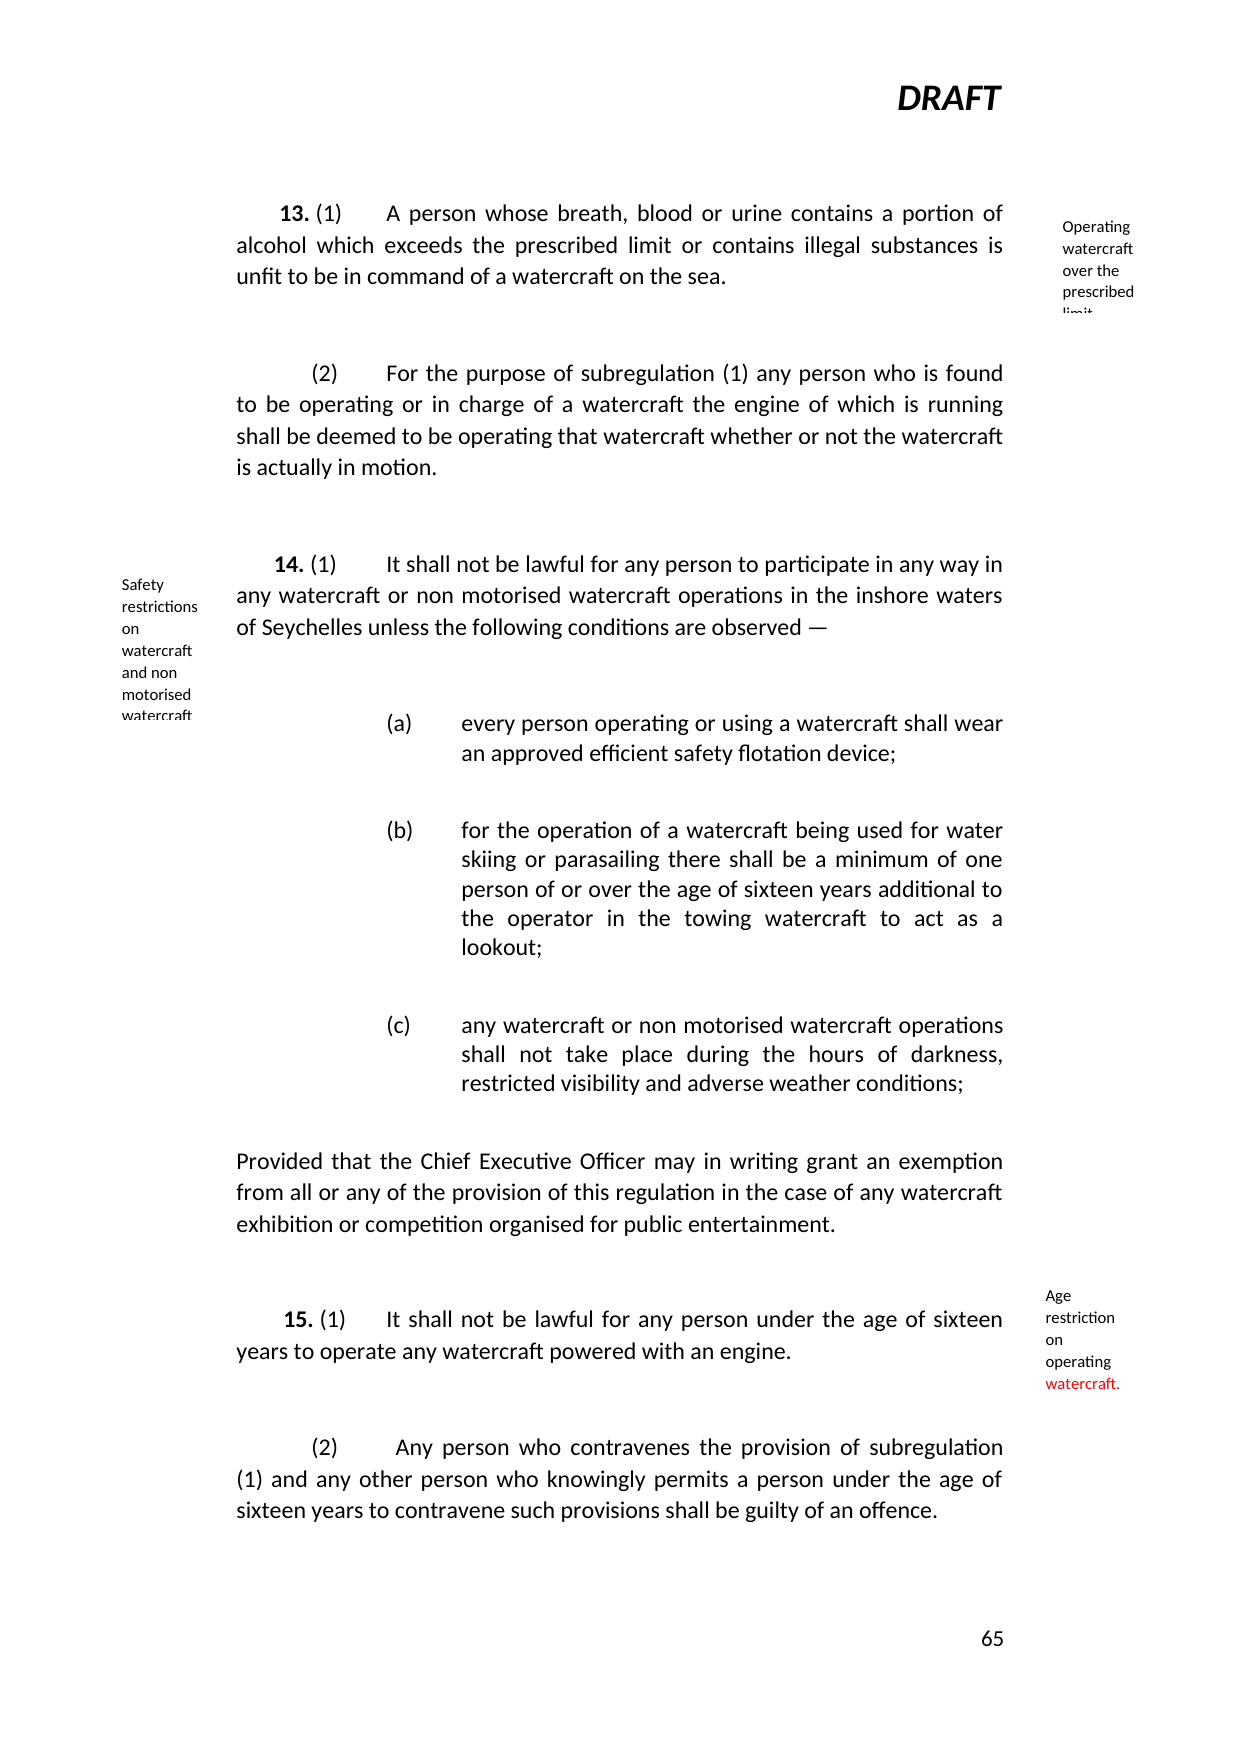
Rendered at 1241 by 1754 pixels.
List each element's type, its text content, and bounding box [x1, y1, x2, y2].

list for the operation of a watercraft being used for water skiing or parasailing there shall be a minimum of one person of or over the age of sixteen years additional to the operator in the towing watercraft to act as a lookout; [386, 815, 1004, 962]
list every person operating or using a watercraft shall wear an approved efficient safety flotation device; [386, 708, 1004, 767]
text (2) Any person who contravenes the provision of subregulation (1) and any other person who knowingly permits a person under the age of sixteen years to contravene such provisions shall be guilty of an offence. [236, 1432, 1004, 1525]
text (2) For the purpose of subregulation (1) any person who is found to be operating or in charge of a watercraft the engine of which is running shall be deemed to be operating that watercraft whether or not the watercraft is actually in motion. [236, 358, 1004, 482]
text 13. (1) A person whose breath, blood or urine contains a portion of alcohol which exceeds the prescribed limit or contains illegal substances is unfit to be in command of a watercraft on the sea. [236, 198, 1004, 291]
list any watercraft or non motorised watercraft operations shall not take place during the hours of darkness, restricted visibility and adverse weather conditions; [386, 1010, 1004, 1098]
text 15. (1) It shall not be lawful for any person under the age of sixteen years to operate any watercraft powered with an engine. [236, 1304, 1004, 1365]
text 14. (1) It shall not be lawful for any person to participate in any way in any watercraft or non motorised watercraft operations in the inshore waters of Seychelles unless the following conditions are observed — [236, 549, 1004, 641]
text Provided that the Chief Executive Officer may in writing grant an exemption from all or any of the provision of this regulation in the case of any watercraft exhibition or competition organised for public entertainment. [236, 1146, 1004, 1238]
